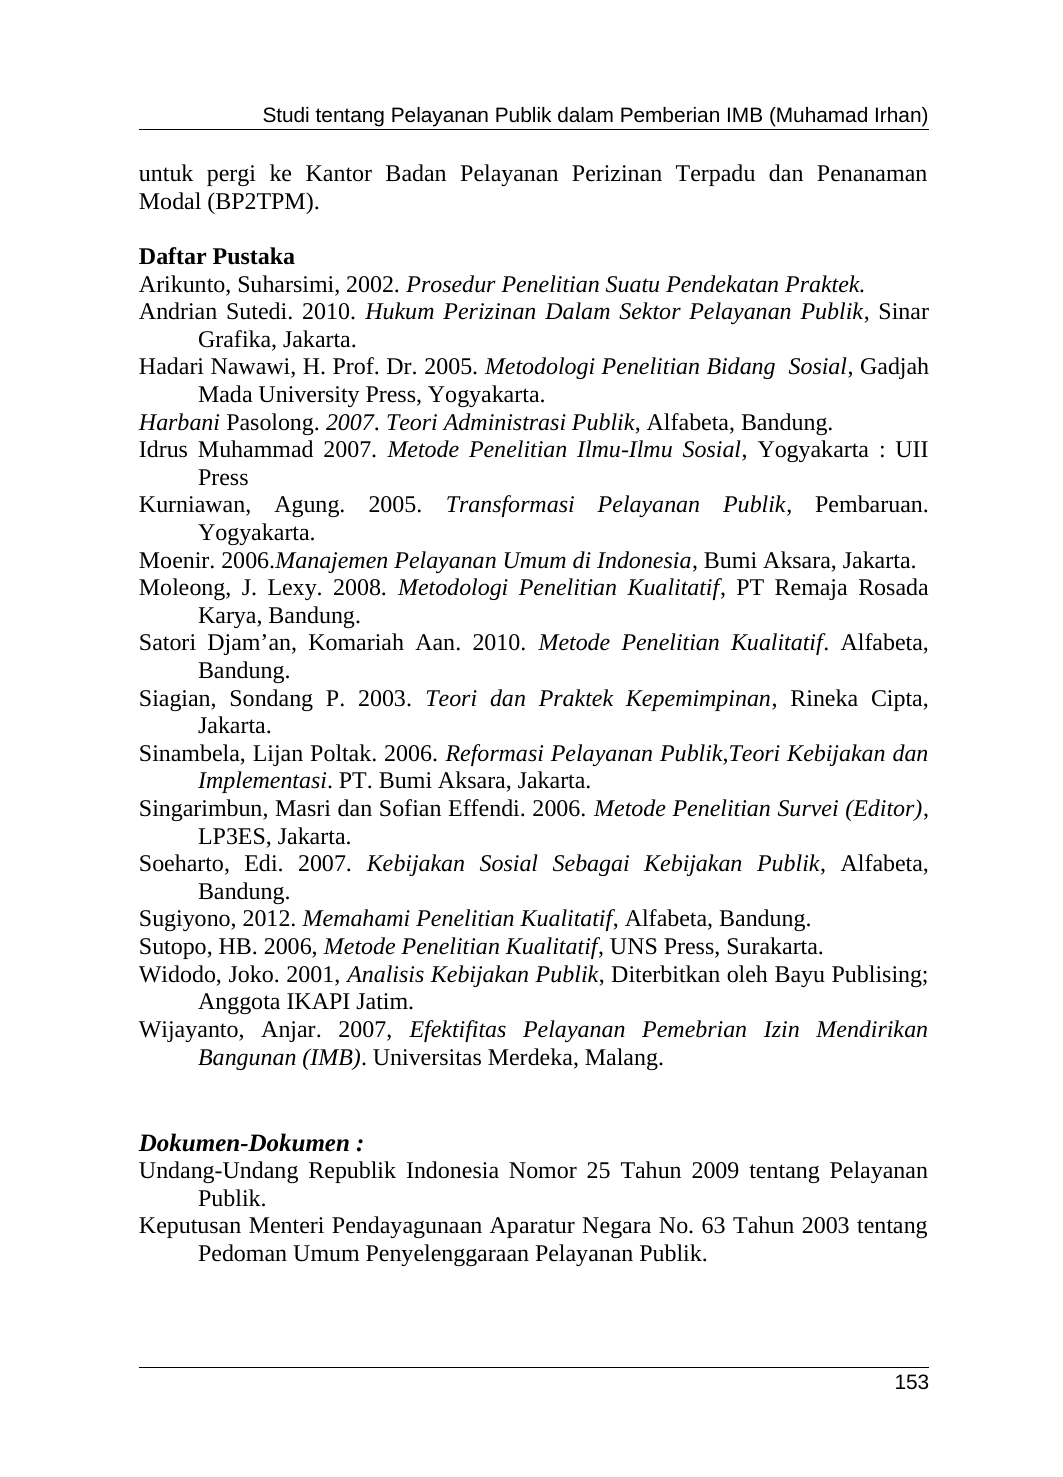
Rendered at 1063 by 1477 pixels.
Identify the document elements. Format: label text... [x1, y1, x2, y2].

text Singarimbun, Masri dan Sofian Effendi. 2006. Metode Penelitian Survei (Editor), LP3ES, Jakarta. [139, 794, 929, 849]
text Soeharto, Edi. 2007. Kebijakan Sosial Sebagai Kebijakan Publik, Alfabeta, Bandung. [139, 849, 929, 904]
text Dokumen-Dokumen : [139, 1128, 929, 1156]
text Keputusan Menteri Pendayagunaan Aparatur Negara No. 63 Tahun 2003 tentang Pedoman Umum Penyelenggaraan Pelayanan Publik. [139, 1212, 929, 1267]
text Arikunto, Suharsimi, 2002. Prosedur Penelitian Suatu Pendekatan Praktek. [139, 269, 929, 297]
text Undang-Undang Republik Indonesia Nomor 25 Tahun 2009 tentang Pelayanan Publik. [139, 1156, 929, 1212]
text Daftar Pustaka [139, 242, 929, 269]
text Wijayanto, Anjar. 2007, Efektifitas Pelayanan Pemebrian Izin Mendirikan Bangunan (IMB). Universitas Merdeka, Malang. [139, 1015, 929, 1070]
text Andrian Sutedi. 2010. Hukum Perizinan Dalam Sektor Pelayanan Publik, Sinar Grafika, Jakarta. [139, 297, 929, 352]
text Sinambela, Lijan Poltak. 2006. Reformasi Pelayanan Publik,Teori Kebijakan dan Implementasi. PT. Bumi Aksara, Jakarta. [139, 739, 929, 794]
text Satori Djam’an, Komariah Aan. 2010. Metode Penelitian Kualitatif. Alfabeta, Bandung. [139, 628, 929, 684]
text Harbani Pasolong. 2007. Teori Administrasi Publik, Alfabeta, Bandung. [139, 408, 929, 435]
text Sutopo, HB. 2006, Metode Penelitian Kualitatif, UNS Press, Surakarta. [139, 932, 929, 960]
text Widodo, Joko. 2001, Analisis Kebijakan Publik, Diterbitkan oleh Bayu Publising; Anggota IKAPI Jatim. [139, 960, 929, 1015]
text Siagian, Sondang P. 2003. Teori dan Praktek Kepemimpinan, Rineka Cipta, Jakarta. [139, 684, 929, 739]
text Sugiyono, 2012. Memahami Penelitian Kualitatif, Alfabeta, Bandung. [139, 904, 929, 932]
text Moleong, J. Lexy. 2008. Metodologi Penelitian Kualitatif, PT Remaja Rosada Karya, Bandung. [139, 573, 929, 628]
text Hadari Nawawi, H. Prof. Dr. 2005. Metodologi Penelitian Bidang Sosial, Gadjah Mada University Press, Yogyakarta. [139, 352, 929, 408]
text Moenir. 2006.Manajemen Pelayanan Umum di Indonesia, Bumi Aksara, Jakarta. [139, 546, 929, 573]
text Idrus Muhammad 2007. Metode Penelitian Ilmu-Ilmu Sosial, Yogyakarta : UII Press [139, 435, 929, 490]
text Kurniawan, Agung. 2005. Transformasi Pelayanan Publik, Pembaruan. Yogyakarta. [139, 490, 929, 546]
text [139, 159, 929, 214]
